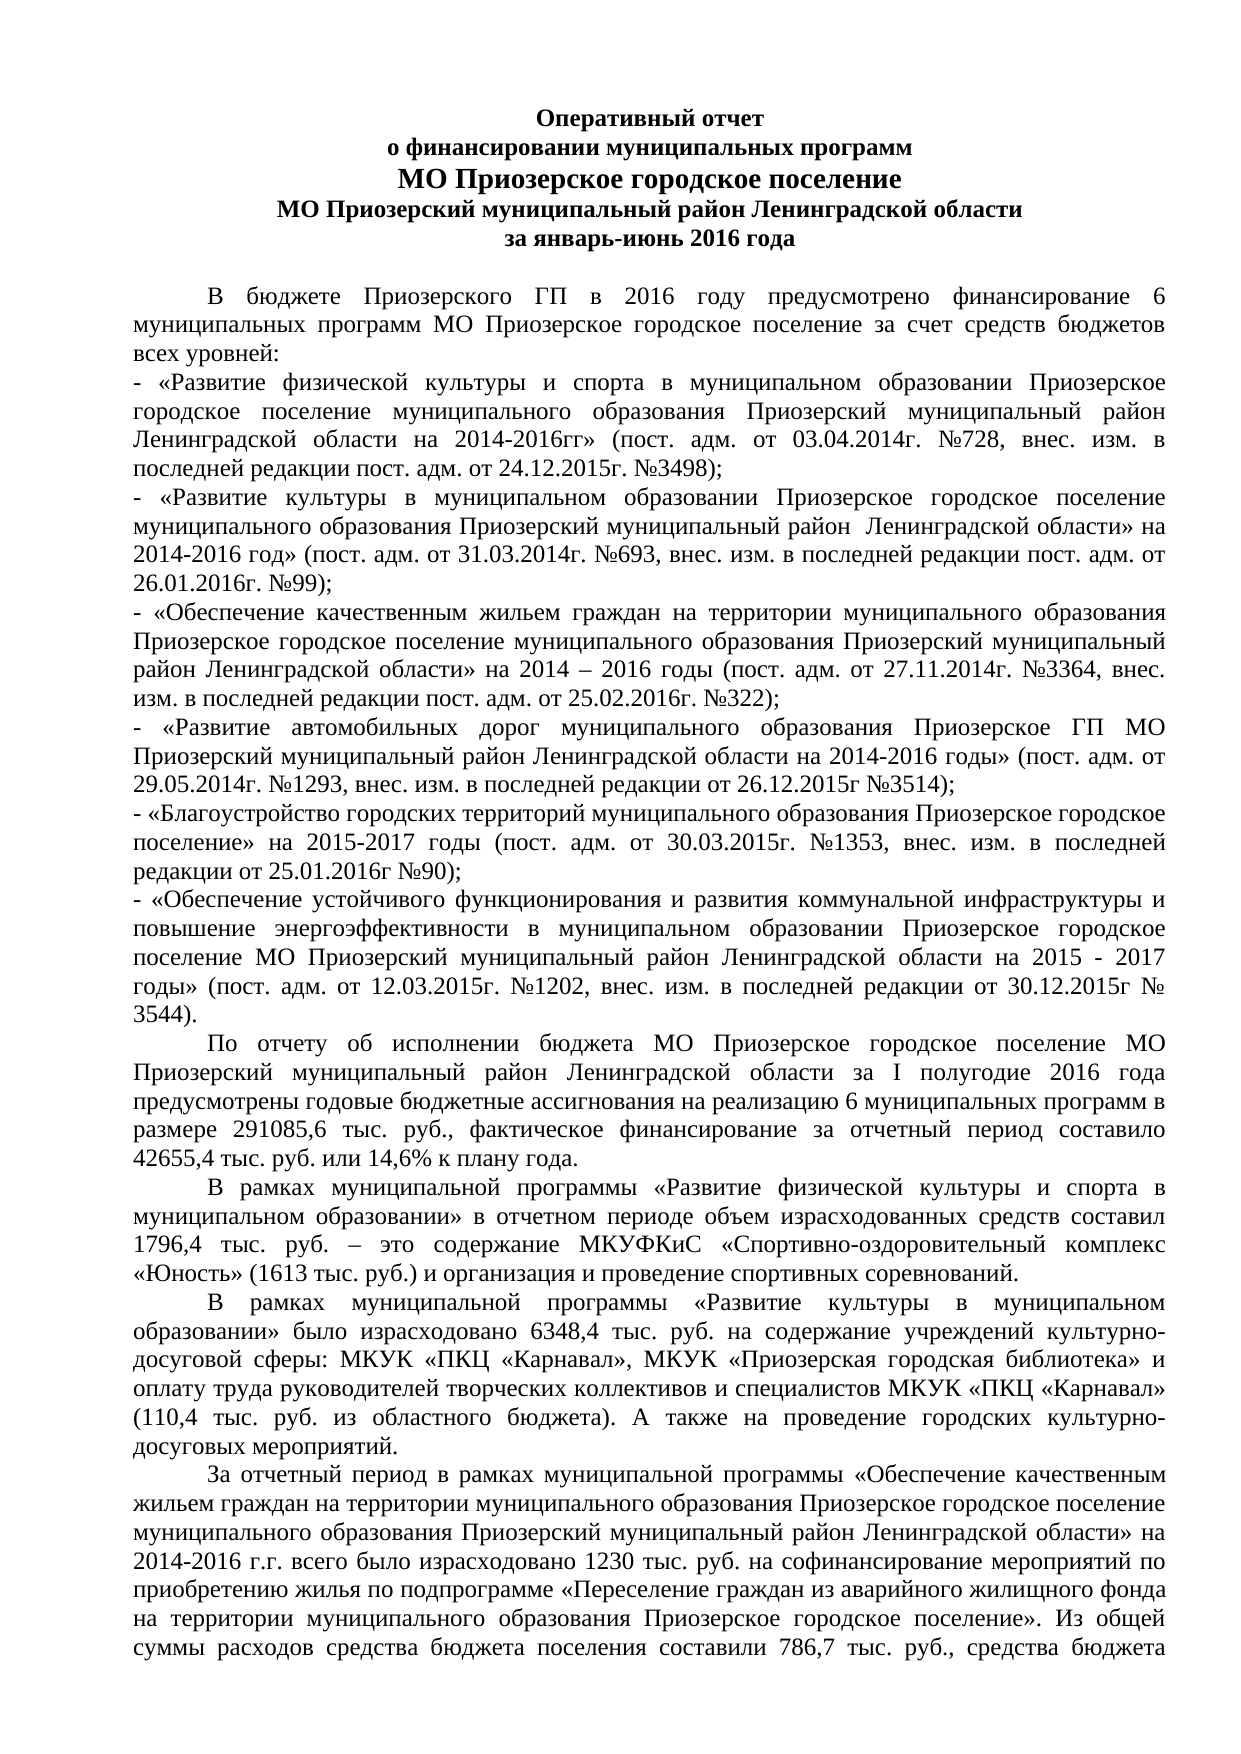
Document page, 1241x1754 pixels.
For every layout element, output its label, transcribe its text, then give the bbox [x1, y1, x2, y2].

text за январь-июнь 2016 года [133, 223, 1167, 252]
text МО Приозерский муниципальный район Ленинградской области [133, 194, 1167, 223]
text МО Приозерское городское поселение [133, 161, 1167, 194]
text - «Развитие культуры в муниципальном образовании Приозерское городское поселение муниципального образования Приозерский муниципальный район Ленинградской области» на 2014-2016 год» (пост. адм. от 31.03.2014г. №693, внес. изм. в последней редакции пост. адм. от 26.01.2016г. №99); [133, 482, 1167, 597]
text Оперативный отчет [133, 103, 1167, 132]
text - «Развитие автомобильных дорог муниципального образования Приозерское ГП МО Приозерский муниципальный район Ленинградской области на 2014-2016 годы» (пост. адм. от 29.05.2014г. №1293, внес. изм. в последней редакции от 26.12.2015г №3514); [133, 712, 1167, 798]
text - «Развитие физической культуры и спорта в муниципальном образовании Приозерское городское поселение муниципального образования Приозерский муниципальный район Ленинградской области на 2014-2016гг» (пост. адм. от 03.04.2014г. №728, внес. изм. в последней редакции пост. адм. от 24.12.2015г. №3498); [133, 367, 1167, 482]
text В бюджете Приозерского ГП в 2016 году предусмотрено финансирование 6 муниципальных программ МО Приозерское городское поселение за счет средств бюджетов всех уровней: [133, 281, 1167, 367]
text о финансировании муниципальных программ [133, 132, 1167, 161]
text В рамках муниципальной программы «Развитие физической культуры и спорта в муниципальном образовании» в отчетном периоде объем израсходованных средств составил 1796,4 тыс. руб. – это содержание МКУФКиС «Спортивно-оздоровительный комплекс «Юность» (1613 тыс. руб.) и организация и проведение спортивных соревнований. [133, 1172, 1167, 1287]
text - «Благоустройство городских территорий муниципального образования Приозерское городское поселение» на 2015-2017 годы (пост. адм. от 30.03.2015г. №1353, внес. изм. в последней редакции от 25.01.2016г №90); [133, 798, 1167, 884]
text - «Обеспечение устойчивого функционирования и развития коммунальной инфраструктуры и повышение энергоэффективности в муниципальном образовании Приозерское городское поселение МО Приозерский муниципальный район Ленинградской области на 2015 - 2017 годы» (пост. адм. от 12.03.2015г. №1202, внес. изм. в последней редакции от 30.12.2015г № 3544). [133, 884, 1167, 1028]
text В рамках муниципальной программы «Развитие культуры в муниципальном образовании» было израсходовано 6348,4 тыс. руб. на содержание учреждений культурно-досуговой сферы: МКУК «ПКЦ «Карнавал», МКУК «Приозерская городская библиотека» и оплату труда руководителей творческих коллективов и специалистов МКУК «ПКЦ «Карнавал» (110,4 тыс. руб. из областного бюджета). А также на проведение городских культурно-досуговых мероприятий. [133, 1287, 1167, 1459]
text - «Обеспечение качественным жильем граждан на территории муниципального образования Приозерское городское поселение муниципального образования Приозерский муниципальный район Ленинградской области» на 2014 – 2016 годы (пост. адм. от 27.11.2014г. №3364, внес. изм. в последней редакции пост. адм. от 25.02.2016г. №322); [133, 597, 1167, 712]
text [133, 1459, 1167, 1661]
text По отчету об исполнении бюджета МО Приозерское городское поселение МО Приозерский муниципальный район Ленинградской области за I полугодие 2016 года предусмотрены годовые бюджетные ассигнования на реализацию 6 муниципальных программ в размере 291085,6 тыс. руб., фактическое финансирование за отчетный период составило 42655,4 тыс. руб. или 14,6% к плану года. [133, 1028, 1167, 1172]
